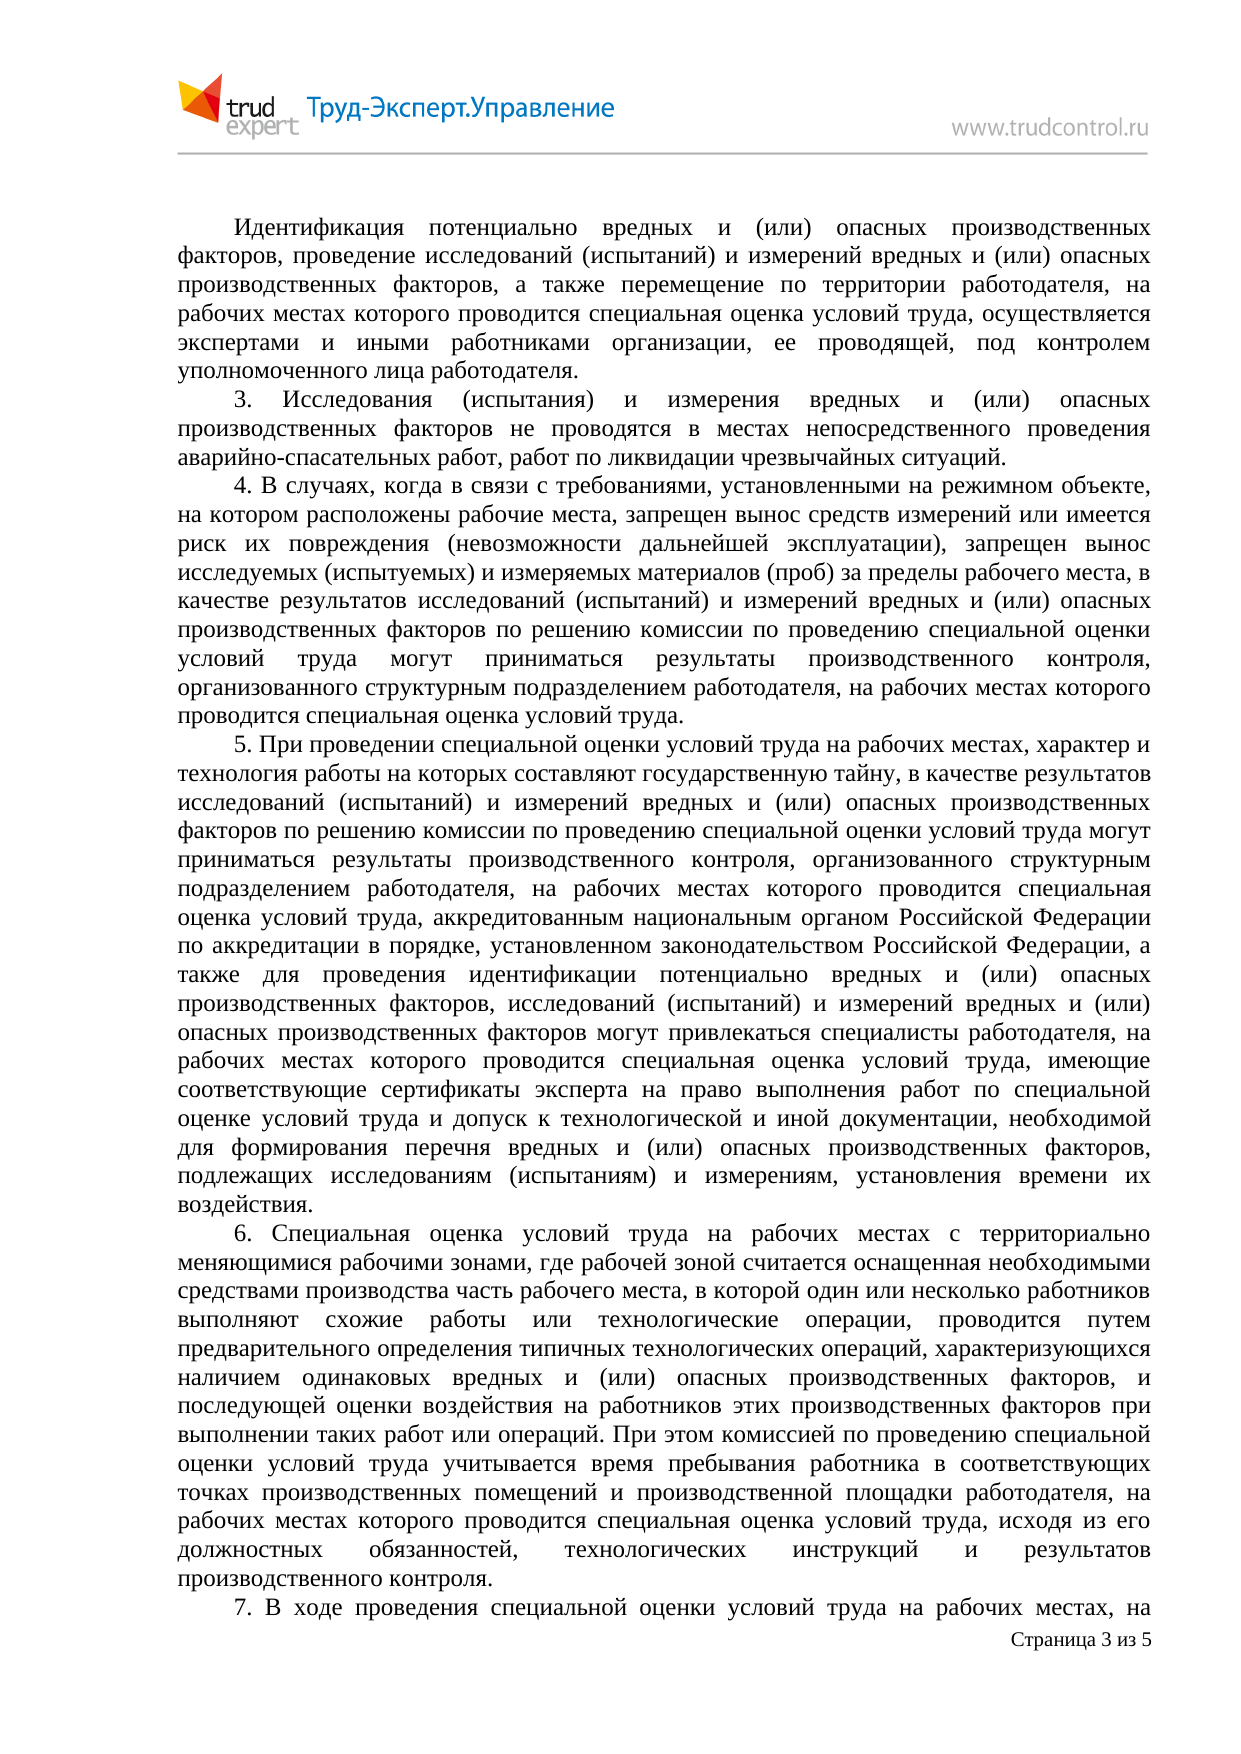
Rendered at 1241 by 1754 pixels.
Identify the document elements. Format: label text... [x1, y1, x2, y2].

text 3. Исследования (испытания) и измерения вредных и (или) опасных производственных факторов не проводятся в местах непосредственного проведения аварийно-спасательных работ, работ по ликвидации чрезвычайных ситуаций. [177, 384, 1152, 471]
text 5. При проведении специальной оценки условий труда на рабочих местах, характер и технология работы на которых составляют государственную тайну, в качестве результатов исследований (испытаний) и измерений вредных и (или) опасных производственных факторов по решению комиссии по проведению специальной оценки условий труда могут приниматься результаты производственного контроля, организованного структурным подразделением работодателя, на рабочих местах которого проводится специальная оценка условий труда, аккредитованным национальным органом Российской Федерации по аккредитации в порядке, установленном законодательством Российской Федерации, а также для проведения идентификации потенциально вредных и (или) опасных производственных факторов, исследований (испытаний) и измерений вредных и (или) опасных производственных факторов могут привлекаться специалисты работодателя, на рабочих местах которого проводится специальная оценка условий труда, имеющие соответствующие сертификаты эксперта на право выполнения работ по специальной оценке условий труда и допуск к технологической и иной документации, необходимой для формирования перечня вредных и (или) опасных производственных факторов, подлежащих исследованиям (испытаниям) и измерениям, установления времени их воздействия. [177, 729, 1152, 1218]
picture [177, 73, 1148, 155]
text Идентификация потенциально вредных и (или) опасных производственных факторов, проведение исследований (испытаний) и измерений вредных и (или) опасных производственных факторов, а также перемещение по территории работодателя, на рабочих местах которого проводится специальная оценка условий труда, осуществляется экспертами и иными работниками организации, ее проводящей, под контролем уполномоченного лица работодателя. [177, 212, 1152, 384]
text 6. Специальная оценка условий труда на рабочих местах с территориально меняющимися рабочими зонами, где рабочей зоной считается оснащенная необходимыми средствами производства часть рабочего места, в которой один или несколько работников выполняют схожие работы или технологические операции, проводится путем предварительного определения типичных технологических операций, характеризующихся наличием одинаковых вредных и (или) опасных производственных факторов, и последующей оценки воздействия на работников этих производственных факторов при выполнении таких работ или операций. При этом комиссией по проведению специальной оценки условий труда учитывается время пребывания работника в соответствующих точках производственных помещений и производственной площадки работодателя, на рабочих местах которого проводится специальная оценка условий труда, исходя из его должностных обязанностей, технологических инструкций и результатов производственного контроля. [177, 1218, 1152, 1592]
text 4. В случаях, когда в связи с требованиями, установленными на режимном объекте, на котором расположены рабочие места, запрещен вынос средств измерений или имеется риск их повреждения (невозможности дальнейшей эксплуатации), запрещен вынос исследуемых (испытуемых) и измеряемых материалов (проб) за пределы рабочего места, в качестве результатов исследований (испытаний) и измерений вредных и (или) опасных производственных факторов по решению комиссии по проведению специальной оценки условий труда могут приниматься результаты производственного контроля, организованного структурным подразделением работодателя, на рабочих местах которого проводится специальная оценка условий труда. [177, 471, 1152, 729]
